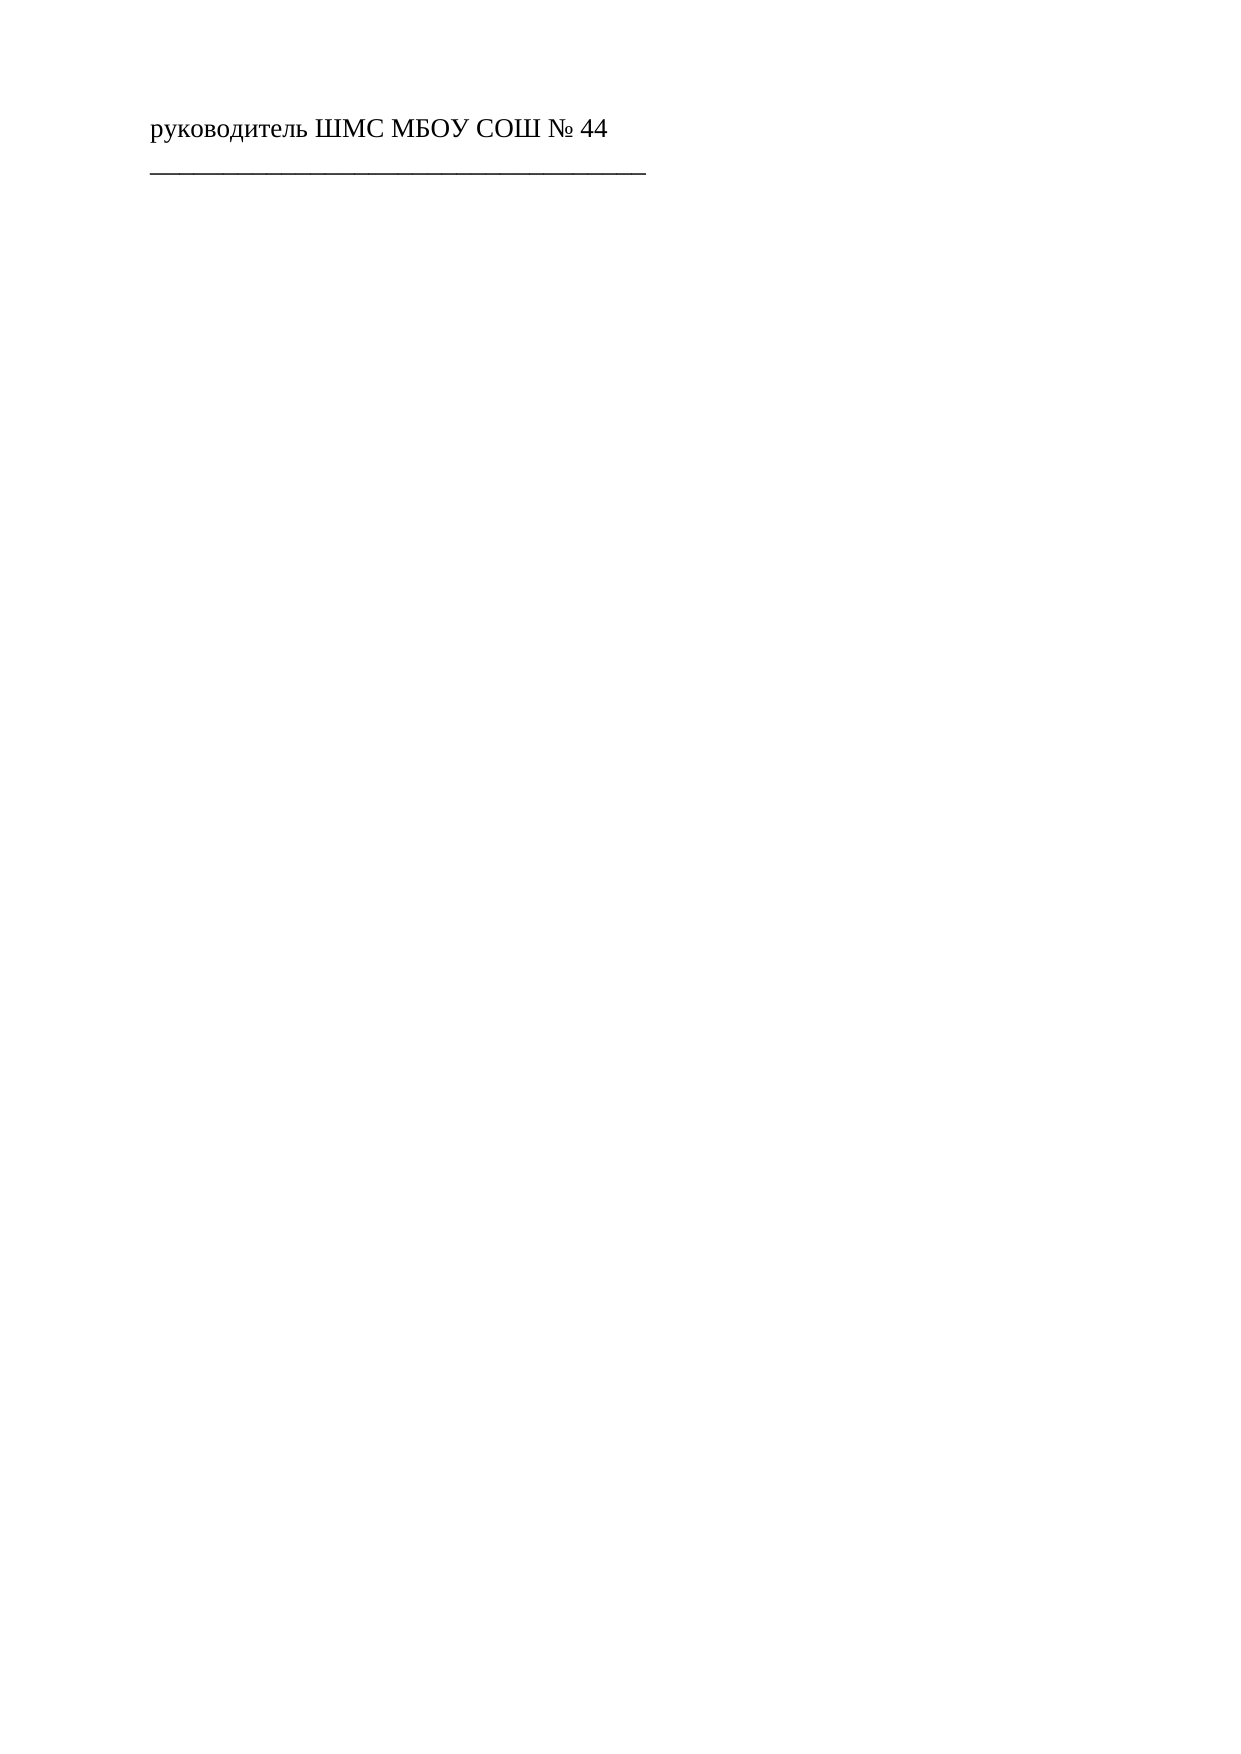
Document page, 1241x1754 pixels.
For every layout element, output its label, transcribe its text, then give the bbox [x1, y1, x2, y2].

text руководитель ШМС МБОУ СОШ № 44 [150, 112, 1090, 144]
text __________________________________ [150, 144, 1090, 177]
